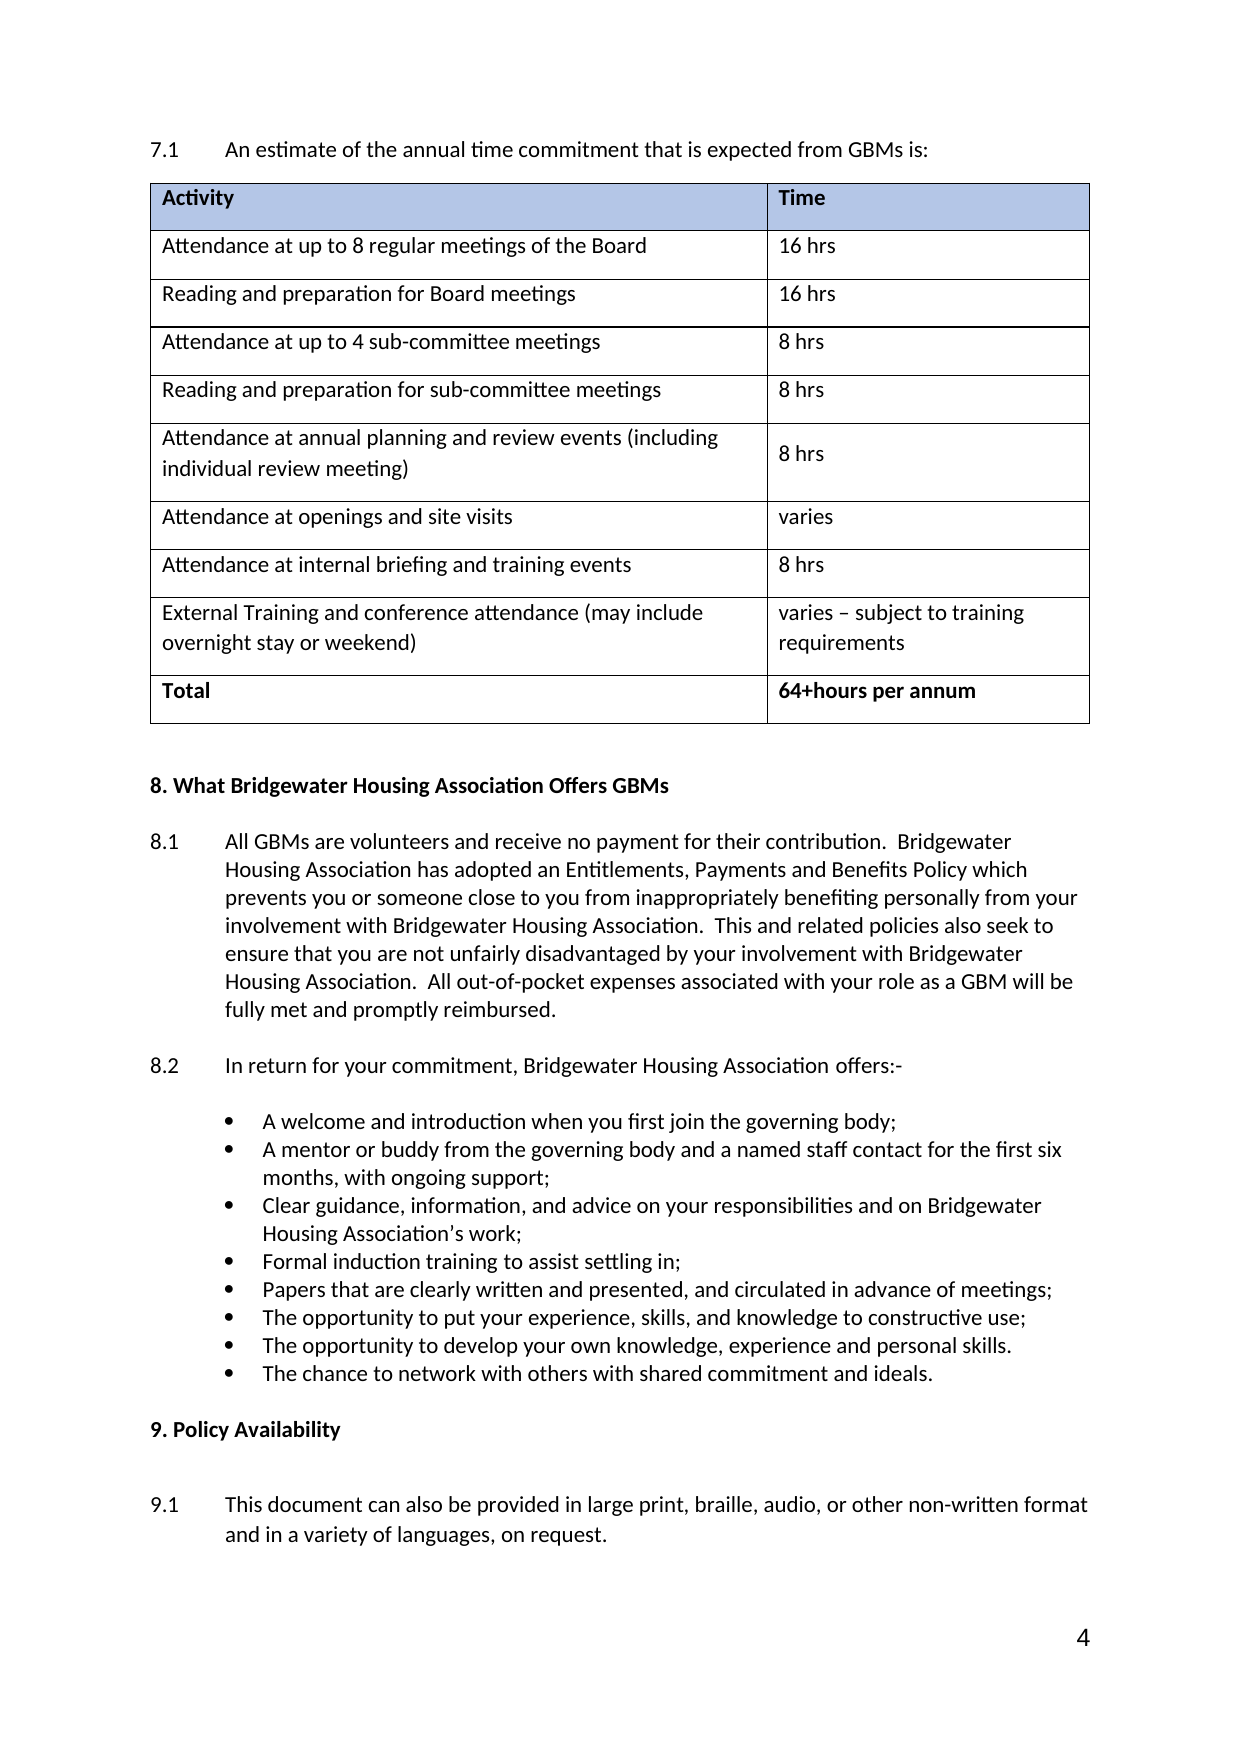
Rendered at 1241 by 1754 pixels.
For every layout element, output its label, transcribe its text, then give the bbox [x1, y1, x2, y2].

subtitle 8. What Bridgewater Housing Association Offers GBMs [150, 771, 1090, 799]
text 8.1 All GBMs are volunteers and receive no payment for their contribution. Bridgewater Housing Association has adopted an Entitlements, Payments and Benefits Policy which prevents you or someone close to you from inappropriately benefiting personally from your involvement with Bridgewater Housing Association. This and related policies also seek to ensure that you are not unfairly disadvantaged by your involvement with Bridgewater Housing Association. All out-of-pocket expenses associated with your role as a GBM will be fully met and promptly reimbursed. [150, 827, 1090, 1023]
list Papers that are clearly written and presented, and circulated in advance of meetings; [225, 1275, 1090, 1303]
list Clear guidance, information, and advice on your responsibilities and on Bridgewater Housing Association’s work; [225, 1191, 1090, 1247]
table_header Activity [151, 184, 767, 230]
table_cell 16 hrs [768, 280, 1089, 326]
table_cell 8 hrs [768, 328, 1089, 374]
text 8.2 In return for your commitment, Bridgewater Housing Association offers:- [150, 1051, 1090, 1079]
table_cell 8 hrs [768, 424, 1089, 501]
table_cell Attendance at openings and site visits [151, 502, 767, 549]
subtitle 9. Policy Availability [150, 1415, 1090, 1443]
table_cell Attendance at annual planning and review events (including individual review meeting) [151, 424, 767, 501]
table_cell External Training and conference attendance (may include overnight stay or weekend) [151, 598, 767, 675]
table_cell 16 hrs [768, 231, 1089, 278]
text 9.1 This document can also be provided in large print, braille, audio, or other non-written format and in a variety of languages, on request. [150, 1490, 1090, 1548]
table_cell Reading and preparation for Board meetings [151, 280, 767, 326]
table_cell Attendance at internal briefing and training events [151, 550, 767, 597]
list A welcome and introduction when you first join the governing body; [225, 1107, 1090, 1135]
table_cell 64+hours per annum [768, 676, 1089, 723]
list The opportunity to develop your own knowledge, experience and personal skills. [225, 1331, 1090, 1359]
text 7.1 An estimate of the annual time commitment that is expected from GBMs is: [150, 136, 1090, 163]
table_cell 8 hrs [768, 376, 1089, 422]
list The chance to network with others with shared commitment and ideals. [225, 1359, 1090, 1387]
table_header Time [768, 184, 1089, 230]
table_cell 8 hrs [768, 550, 1089, 597]
table_cell Attendance at up to 4 sub-committee meetings [151, 328, 767, 374]
table_cell varies – subject to training requirements [768, 598, 1089, 675]
list The opportunity to put your experience, skills, and knowledge to constructive use; [225, 1303, 1090, 1331]
table_cell Reading and preparation for sub-committee meetings [151, 376, 767, 422]
list A mentor or buddy from the governing body and a named staff contact for the first six months, with ongoing support; [225, 1135, 1090, 1191]
table_cell Attendance at up to 8 regular meetings of the Board [151, 231, 767, 278]
table_cell varies [768, 502, 1089, 549]
list Formal induction training to assist settling in; [225, 1247, 1090, 1275]
table_cell Total [151, 676, 767, 723]
